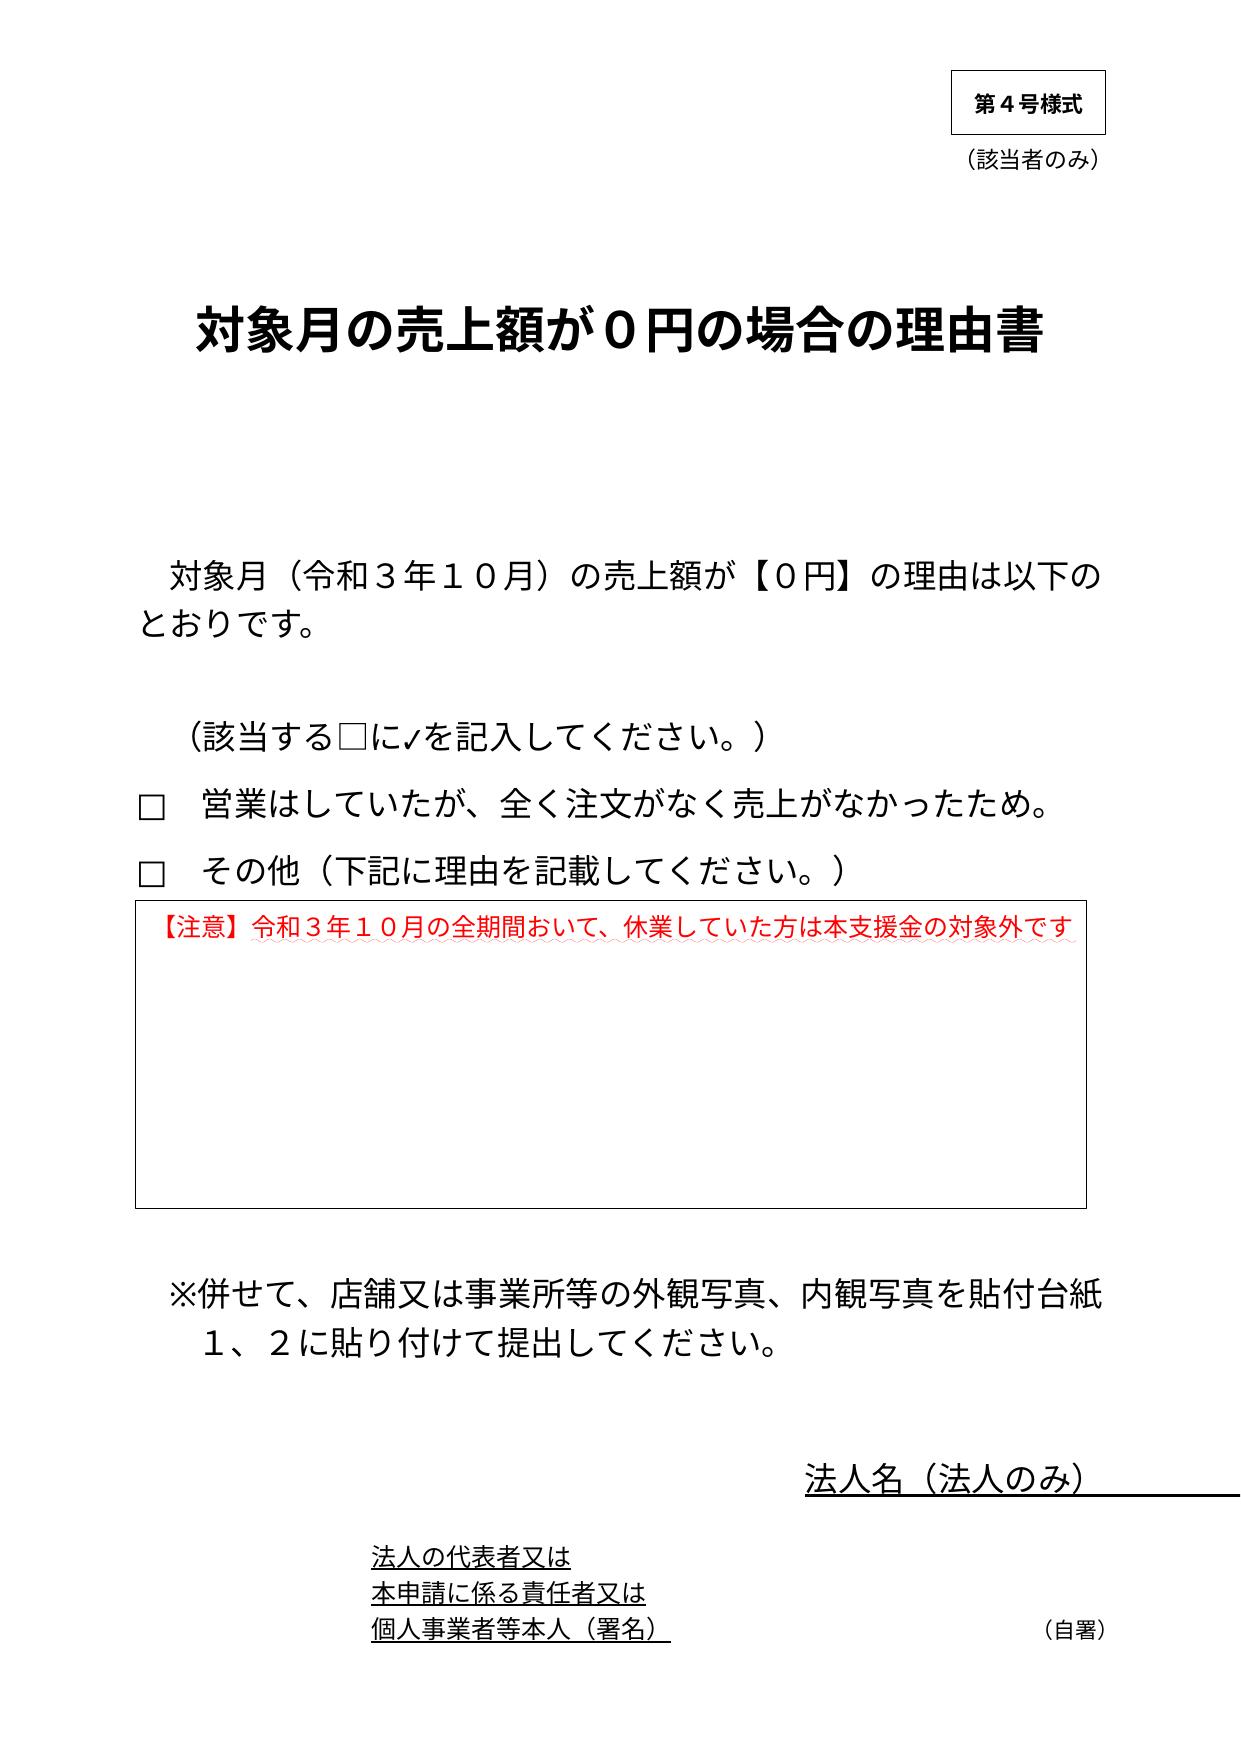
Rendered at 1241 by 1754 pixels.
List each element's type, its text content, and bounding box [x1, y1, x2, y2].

text □ その他（下記に理由を記載してください。） [136, 845, 1104, 893]
text 対象月の売上額が０円の場合の理由書 [136, 289, 1104, 364]
text 法人名（法人のみ） [136, 1440, 1104, 1515]
text 対象月（令和３年１０月）の売上額が【０円】の理由は以下のとおりです。 [136, 550, 1104, 646]
text □ 営業はしていたが、全く注文がなく売上がなかったため。 [136, 777, 1104, 826]
text （該当する□に✔を記入してください。） [136, 711, 1104, 759]
text ※併せて、店舗又は事業所等の外観写真、内観写真を貼付台紙１、２に貼り付けて提出してください。 [169, 1268, 1104, 1365]
